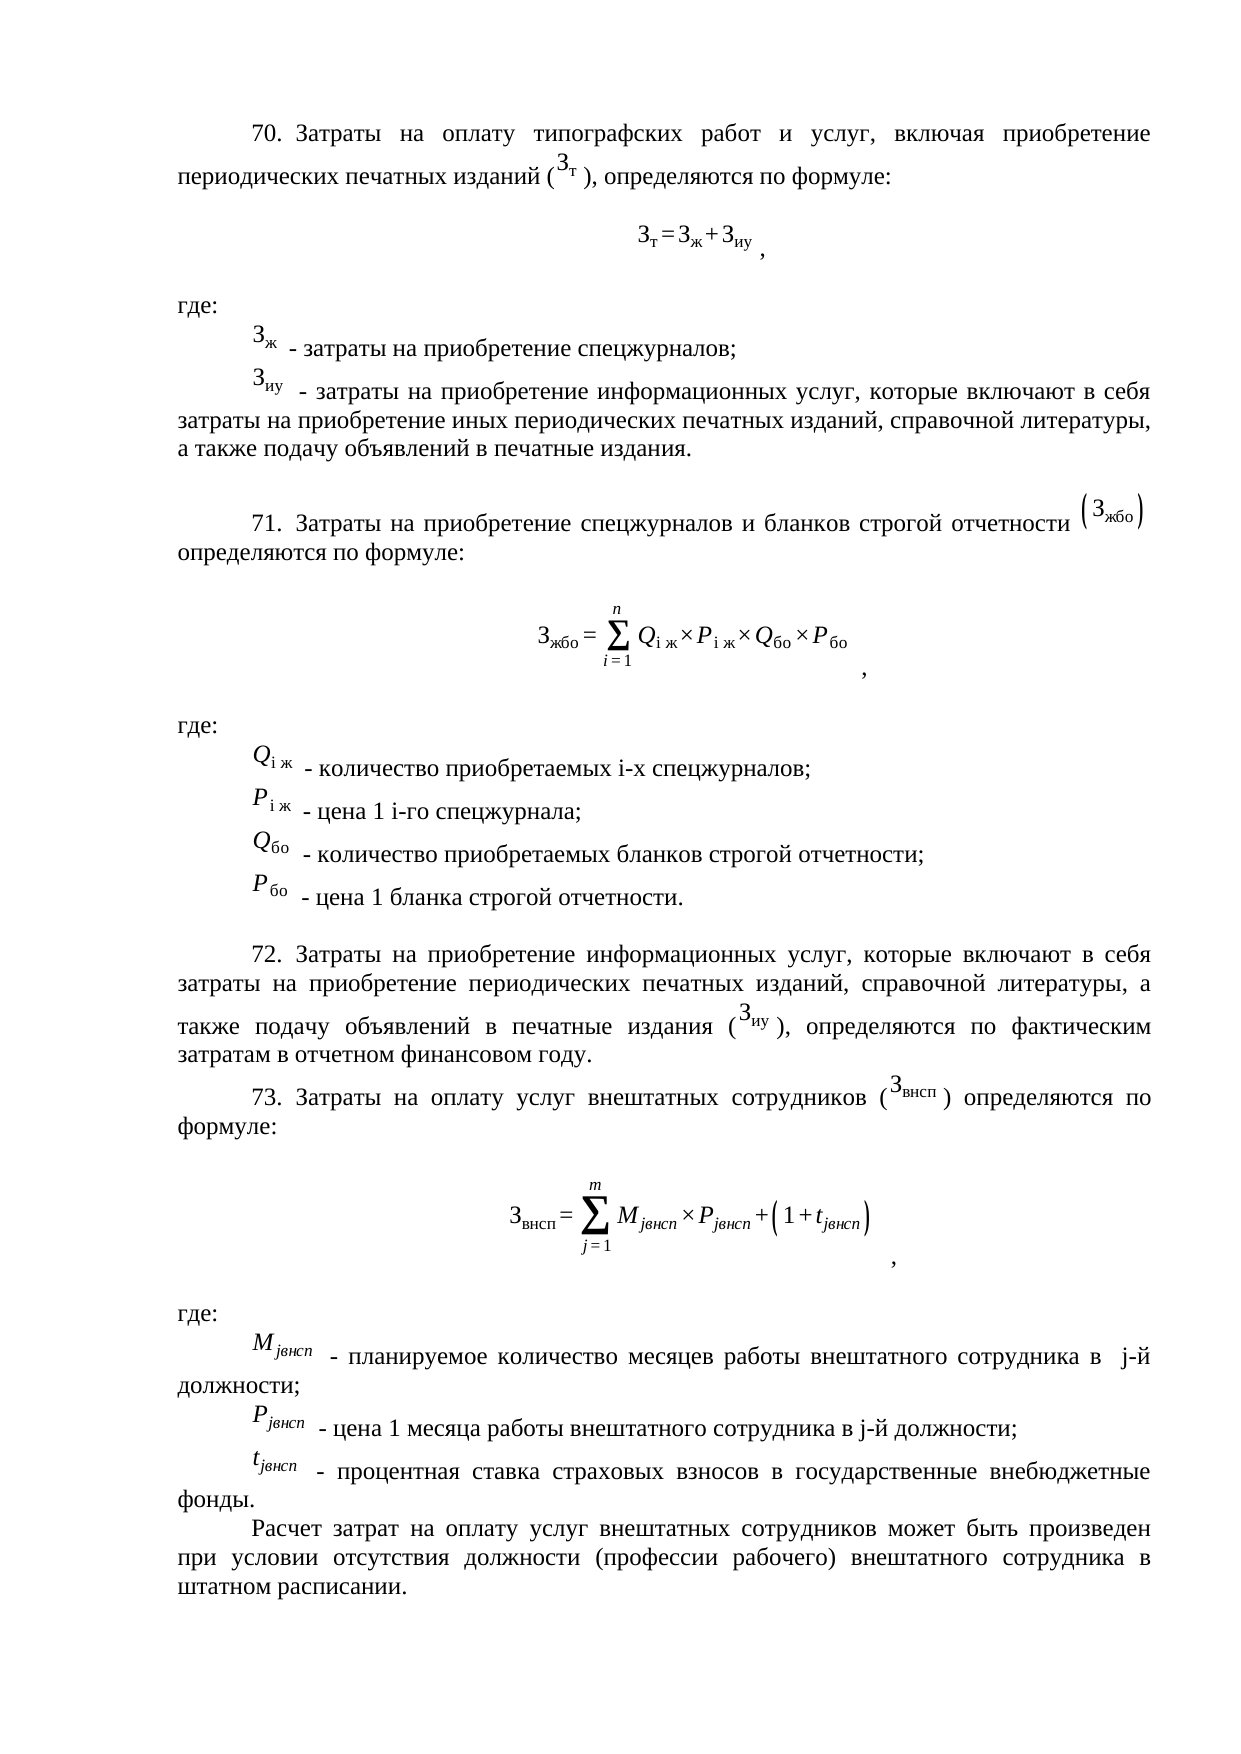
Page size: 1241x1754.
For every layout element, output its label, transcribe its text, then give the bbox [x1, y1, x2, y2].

list Затраты на оплату услуг внештатных сотрудников () определяются по формуле: [177, 1068, 1152, 1140]
text где: [177, 710, 1152, 739]
text - количество приобретаемых бланков строгой отчетности; [177, 824, 1152, 867]
text , [177, 594, 1152, 681]
text - планируемое количество месяцев работы внештатного сотрудника в j-й должности; [177, 1327, 1152, 1399]
text - затраты на приобретение информационных услуг, которые включают в себя затраты на приобретение иных периодических печатных изданий, справочной литературы, а также подачу объявлений в печатные издания. [177, 362, 1152, 462]
list Затраты на оплату типографских работ и услуг, включая приобретение периодических печатных изданий (), определяются по формуле: [177, 118, 1152, 190]
text - цена 1 i-го спецжурнала; [177, 782, 1152, 824]
text где: [177, 1298, 1152, 1327]
text , [177, 218, 1152, 261]
list Затраты на приобретение информационных услуг, которые включают в себя затраты на приобретение периодических печатных изданий, справочной литературы, а также подачу объявлений в печатные издания (), определяются по фактическим затратам в отчетном финансовом году. [177, 939, 1152, 1068]
list Затраты на приобретение спецжурналов и бланков строгой отчетности определяются по формуле: [177, 491, 1152, 566]
text - количество приобретаемых i-х спецжурналов; [177, 739, 1152, 782]
text - цена 1 бланка строгой отчетности. [177, 867, 1152, 910]
text - затраты на приобретение спецжурналов; [177, 319, 1152, 362]
text где: [177, 290, 1152, 319]
text Расчет затрат на оплату услуг внештатных сотрудников может быть произведен при условии отсутствия должности (профессии рабочего) внештатного сотрудника в штатном расписании. [177, 1513, 1152, 1599]
text - процентная ставка страховых взносов в государственные внебюджетные фонды. [177, 1442, 1152, 1513]
text - цена 1 месяца работы внештатного сотрудника в j-й должности; [177, 1399, 1152, 1442]
text , [177, 1169, 1152, 1269]
